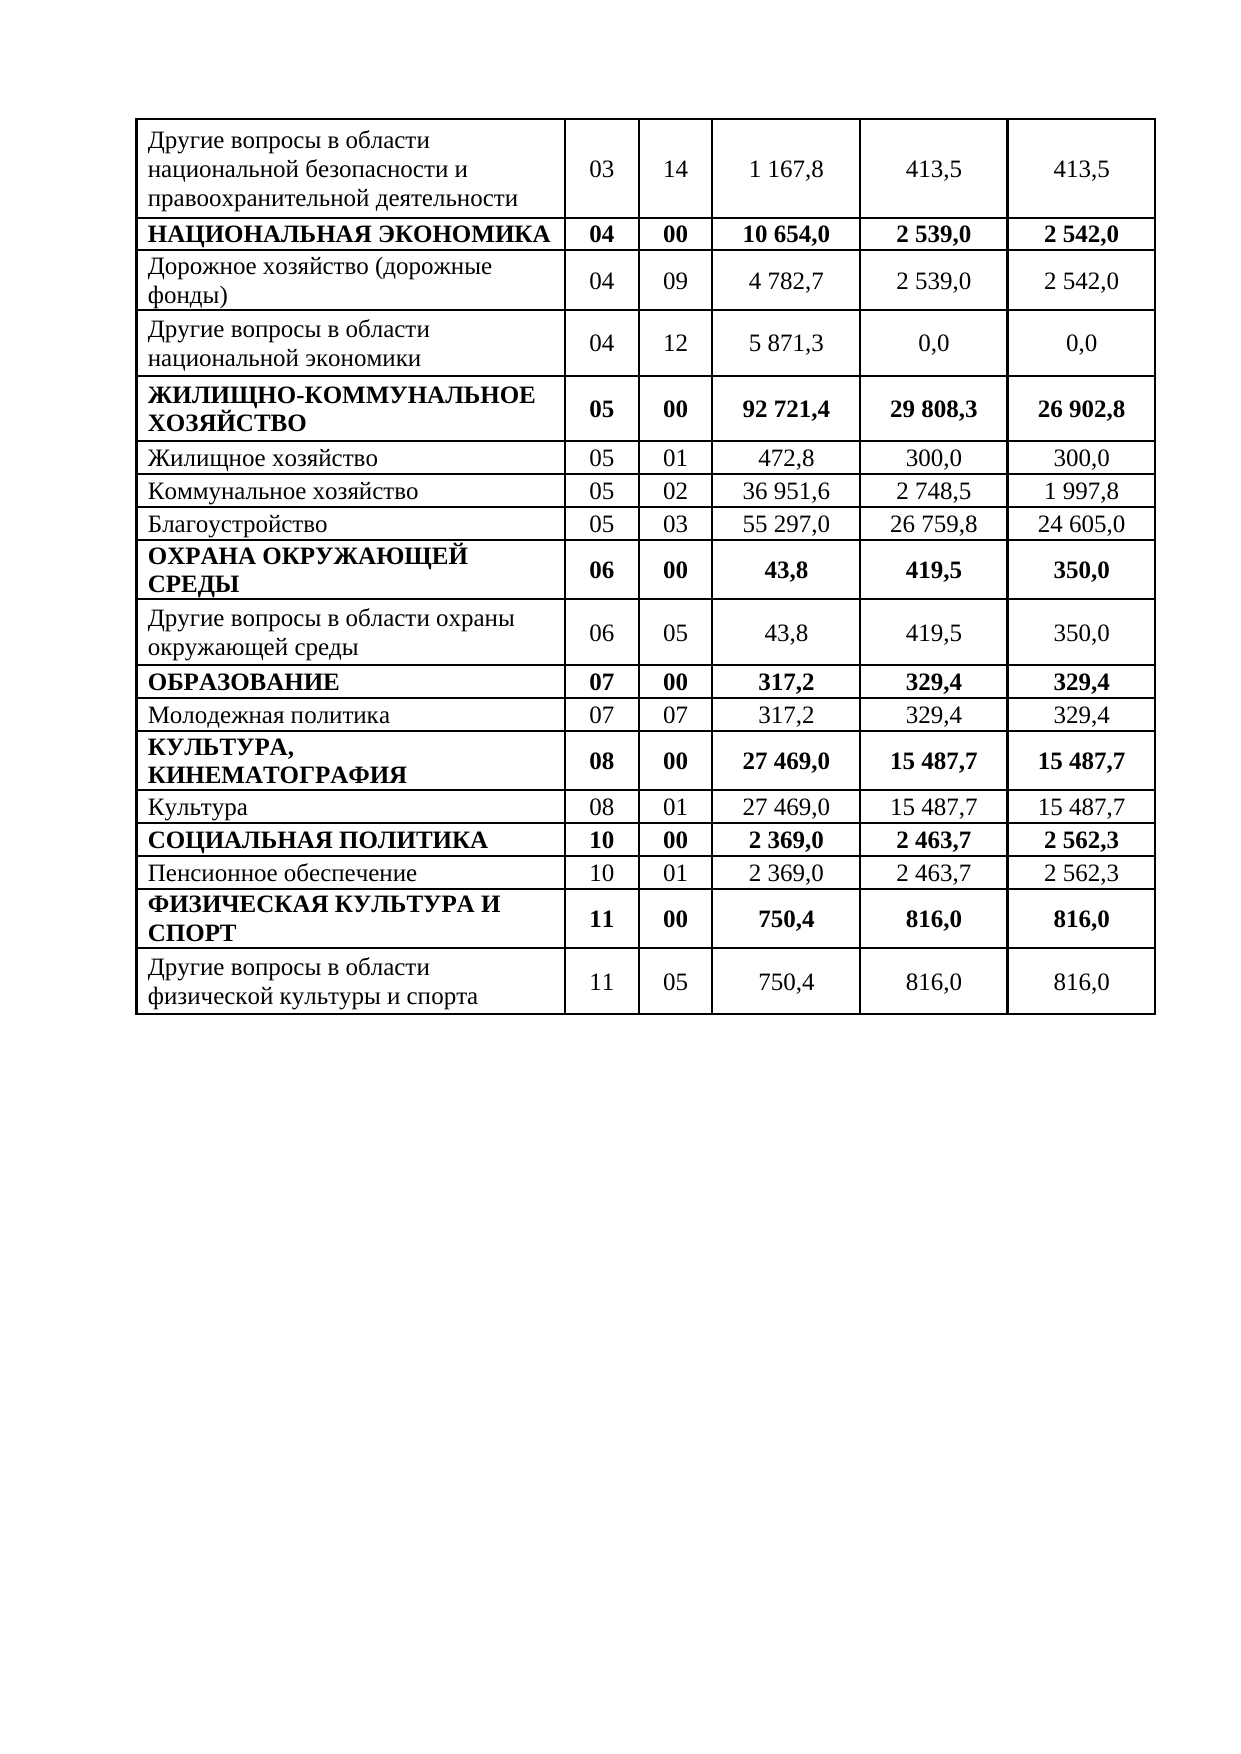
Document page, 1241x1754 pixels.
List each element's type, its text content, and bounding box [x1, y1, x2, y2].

table_cell 04 [566, 219, 638, 249]
table_cell 300,0 [1009, 442, 1154, 473]
table_cell 09 [640, 251, 711, 309]
table_cell 15 487,7 [1009, 791, 1154, 822]
table_cell Другие вопросы в области охраны окружающей среды [138, 600, 564, 664]
table_cell 29 808,3 [861, 377, 1006, 440]
table_cell 2 562,3 [1009, 857, 1154, 887]
table_cell 2 369,0 [713, 857, 859, 887]
table_cell 00 [640, 666, 711, 697]
table_cell 04 [566, 311, 638, 374]
table_cell 43,8 [713, 541, 859, 598]
table_cell 329,4 [1009, 666, 1154, 697]
table_cell 413,5 [1009, 120, 1154, 217]
table_cell ОБРАЗОВАНИЕ [138, 666, 564, 697]
table_cell 317,2 [713, 666, 859, 697]
table_cell 419,5 [861, 600, 1006, 664]
table_cell 11 [566, 890, 638, 947]
table_cell Дорожное хозяйство (дорожные фонды) [138, 251, 564, 309]
table_cell 24 605,0 [1009, 508, 1154, 539]
table_cell 08 [566, 791, 638, 822]
table_cell 10 [566, 824, 638, 855]
table_cell 27 469,0 [713, 732, 859, 789]
table_cell 07 [566, 666, 638, 697]
table_cell 2 542,0 [1009, 251, 1154, 309]
table_cell 08 [566, 732, 638, 789]
table_cell 2 463,7 [861, 824, 1006, 855]
table_cell 00 [640, 219, 711, 249]
table_cell 02 [640, 475, 711, 506]
table_cell 05 [566, 508, 638, 539]
table_cell 06 [566, 600, 638, 664]
table_cell 14 [640, 120, 711, 217]
table_cell 26 902,8 [1009, 377, 1154, 440]
table_cell 00 [640, 890, 711, 947]
table_cell Культура [138, 791, 564, 822]
table_cell Другие вопросы в области национальной безопасности и правоохранительной деятельности [138, 120, 564, 217]
table_cell КУЛЬТУРА, КИНЕМАТОГРАФИЯ [138, 732, 564, 789]
table_cell 00 [640, 377, 711, 440]
table_cell 43,8 [713, 600, 859, 664]
table_cell 27 469,0 [713, 791, 859, 822]
table_cell 472,8 [713, 442, 859, 473]
table_cell 55 297,0 [713, 508, 859, 539]
table_cell 07 [640, 699, 711, 729]
table_cell 300,0 [861, 442, 1006, 473]
table_cell 12 [640, 311, 711, 374]
table_cell 36 951,6 [713, 475, 859, 506]
table_cell 05 [566, 475, 638, 506]
table_cell 05 [640, 600, 711, 664]
table_cell 816,0 [861, 890, 1006, 947]
table_cell 06 [566, 541, 638, 598]
table_cell 15 487,7 [1009, 732, 1154, 789]
table_cell 816,0 [1009, 949, 1154, 1013]
table_cell 329,4 [861, 666, 1006, 697]
table_cell 0,0 [1009, 311, 1154, 374]
table_cell 0,0 [861, 311, 1006, 374]
table_cell 00 [640, 824, 711, 855]
table_cell 07 [566, 699, 638, 729]
table_cell 419,5 [861, 541, 1006, 598]
table_cell 05 [566, 377, 638, 440]
table_cell Пенсионное обеспечение [138, 857, 564, 887]
table_cell Другие вопросы в области физической культуры и спорта [138, 949, 564, 1013]
table_cell 350,0 [1009, 600, 1154, 664]
table_cell 01 [640, 442, 711, 473]
table_cell 04 [566, 251, 638, 309]
table_cell 11 [566, 949, 638, 1013]
table_cell Молодежная политика [138, 699, 564, 729]
table_cell ФИЗИЧЕСКАЯ КУЛЬТУРА И СПОРТ [138, 890, 564, 947]
table_cell НАЦИОНАЛЬНАЯ ЭКОНОМИКА [138, 219, 564, 249]
table_cell ОХРАНА ОКРУЖАЮЩЕЙ СРЕДЫ [138, 541, 564, 598]
table_cell 05 [640, 949, 711, 1013]
table_cell 2 369,0 [713, 824, 859, 855]
table_cell 05 [566, 442, 638, 473]
table_cell 2 539,0 [861, 251, 1006, 309]
table_cell 26 759,8 [861, 508, 1006, 539]
table_cell 01 [640, 857, 711, 887]
table_cell 750,4 [713, 890, 859, 947]
table_cell 2 562,3 [1009, 824, 1154, 855]
table_cell 816,0 [1009, 890, 1154, 947]
table_cell Жилищное хозяйство [138, 442, 564, 473]
table_cell Коммунальное хозяйство [138, 475, 564, 506]
table_cell 03 [640, 508, 711, 539]
table_cell 01 [640, 791, 711, 822]
table_cell 2 463,7 [861, 857, 1006, 887]
table_cell 92 721,4 [713, 377, 859, 440]
table_cell 1 167,8 [713, 120, 859, 217]
table_cell Другие вопросы в области национальной экономики [138, 311, 564, 374]
table_cell 15 487,7 [861, 791, 1006, 822]
table_cell 5 871,3 [713, 311, 859, 374]
table_cell 00 [640, 541, 711, 598]
table_cell ЖИЛИЩНО-КОММУНАЛЬНОЕ ХОЗЯЙСТВО [138, 377, 564, 440]
table_cell 00 [640, 732, 711, 789]
table_cell 4 782,7 [713, 251, 859, 309]
table_cell Благоустройство [138, 508, 564, 539]
table_cell 329,4 [861, 699, 1006, 729]
table_cell 2 748,5 [861, 475, 1006, 506]
table_cell 2 539,0 [861, 219, 1006, 249]
table_cell 816,0 [861, 949, 1006, 1013]
table_cell 329,4 [1009, 699, 1154, 729]
table_cell 750,4 [713, 949, 859, 1013]
table_cell 350,0 [1009, 541, 1154, 598]
table_cell 10 [566, 857, 638, 887]
table_cell 1 997,8 [1009, 475, 1154, 506]
table_cell 413,5 [861, 120, 1006, 217]
table_cell 03 [566, 120, 638, 217]
table_cell 10 654,0 [713, 219, 859, 249]
table_cell 2 542,0 [1009, 219, 1154, 249]
table_cell 317,2 [713, 699, 859, 729]
table_cell СОЦИАЛЬНАЯ ПОЛИТИКА [138, 824, 564, 855]
table_cell 15 487,7 [861, 732, 1006, 789]
